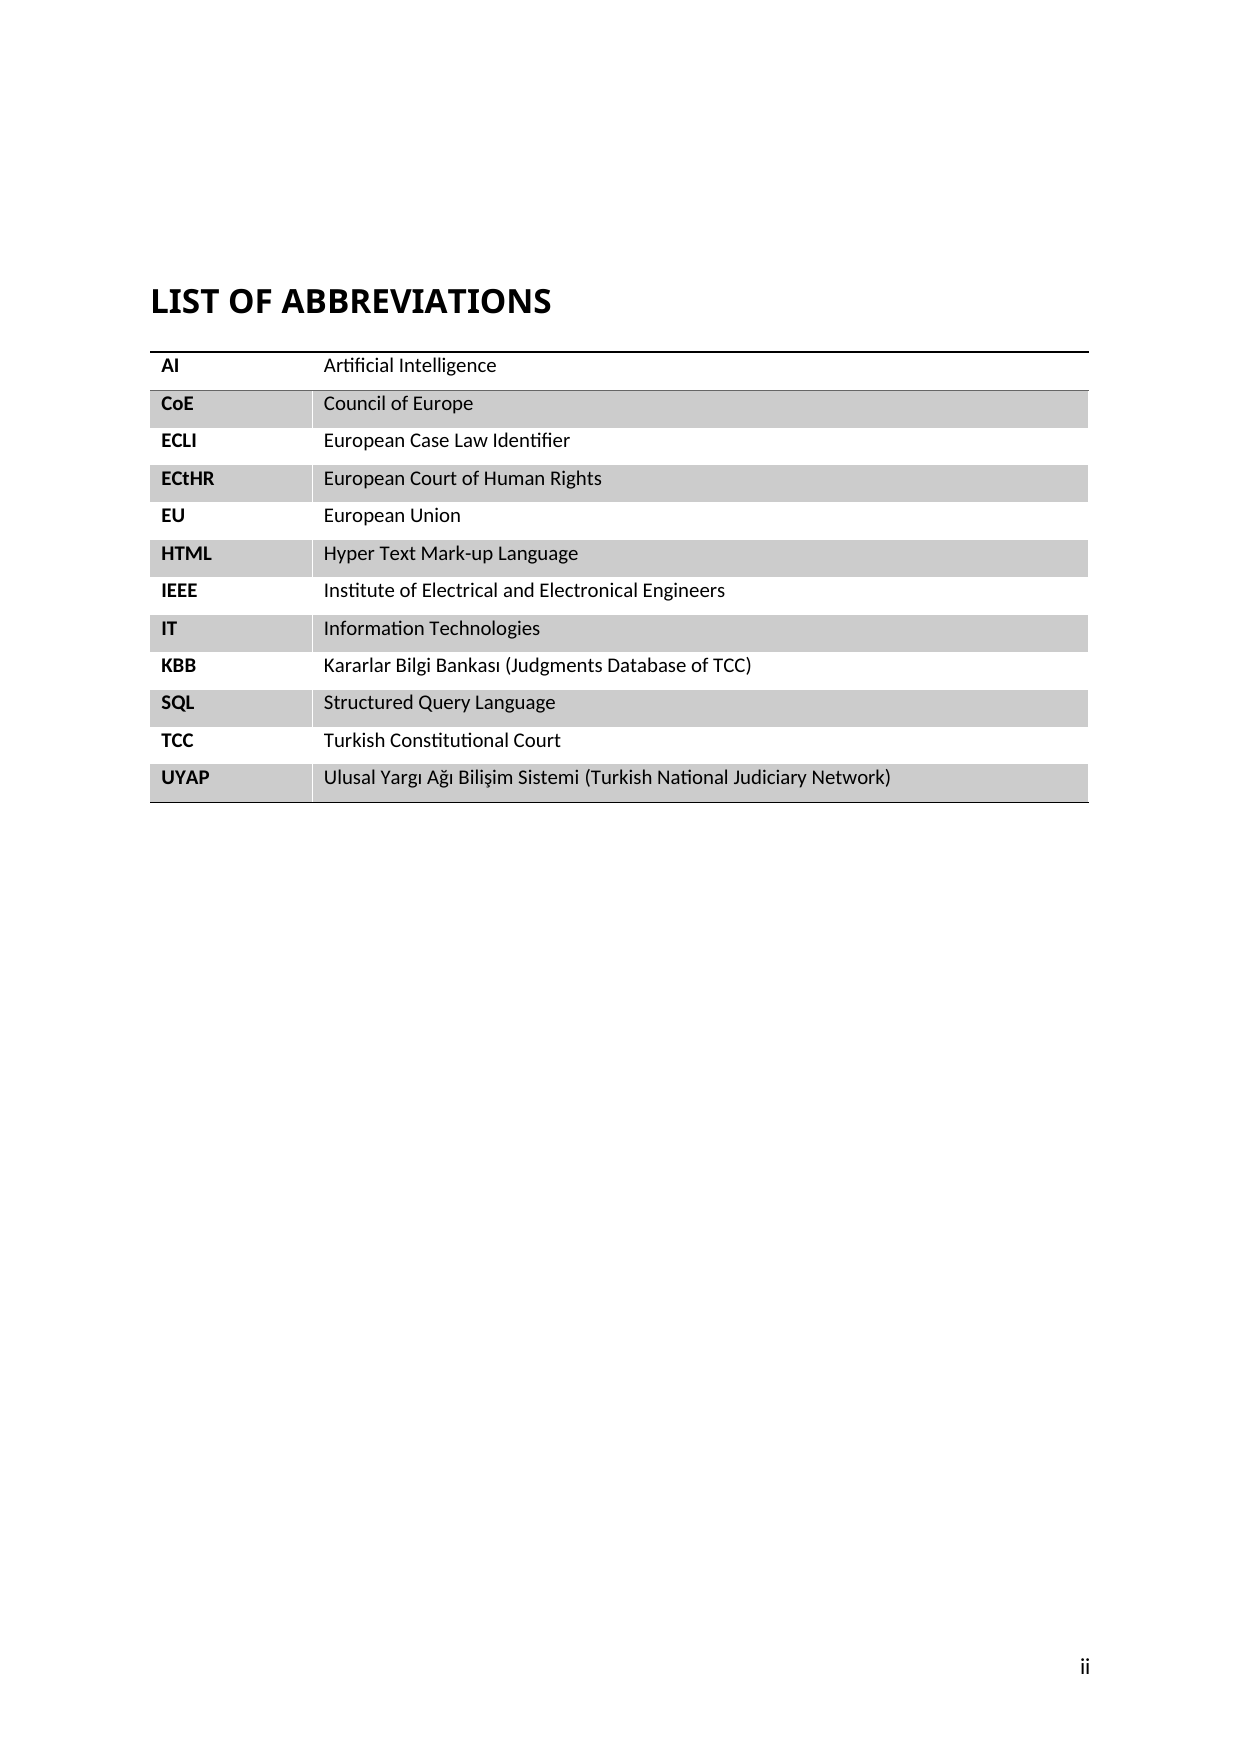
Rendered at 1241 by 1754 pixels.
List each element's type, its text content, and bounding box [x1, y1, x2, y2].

table_cell Kararlar Bilgi Bankası (Judgments Database of TCC) [313, 652, 1088, 689]
table_cell HTML [150, 540, 312, 577]
table_cell IEEE [150, 577, 312, 615]
table_header AI [150, 353, 312, 390]
table_cell European Union [313, 503, 1088, 540]
table_cell Turkish Constitutional Court [313, 727, 1088, 764]
table_cell CoE [150, 391, 312, 428]
subtitle LIST OF ABBREVIATIONS [150, 277, 1090, 323]
table_cell ECtHR [150, 465, 312, 502]
table_cell Structured Query Language [313, 690, 1088, 727]
table_header Artificial Intelligence [313, 353, 1088, 390]
table_cell Ulusal Yargı Ağı Bilişim Sistemi (Turkish National Judiciary Network) [313, 764, 1088, 802]
table_cell Council of Europe [313, 391, 1088, 428]
table_cell Information Technologies [313, 615, 1088, 652]
table_cell Hyper Text Mark-up Language [313, 540, 1088, 577]
table_cell TCC [150, 727, 312, 764]
table_cell ECLI [150, 428, 312, 465]
table_cell European Case Law Identifier [313, 428, 1088, 465]
table_cell UYAP [150, 764, 312, 802]
table_cell EU [150, 503, 312, 540]
table_cell KBB [150, 652, 312, 689]
table_cell Institute of Electrical and Electronical Engineers [313, 577, 1088, 615]
table_cell IT [150, 615, 312, 652]
table_cell SQL [150, 690, 312, 727]
table_cell European Court of Human Rights [313, 465, 1088, 502]
